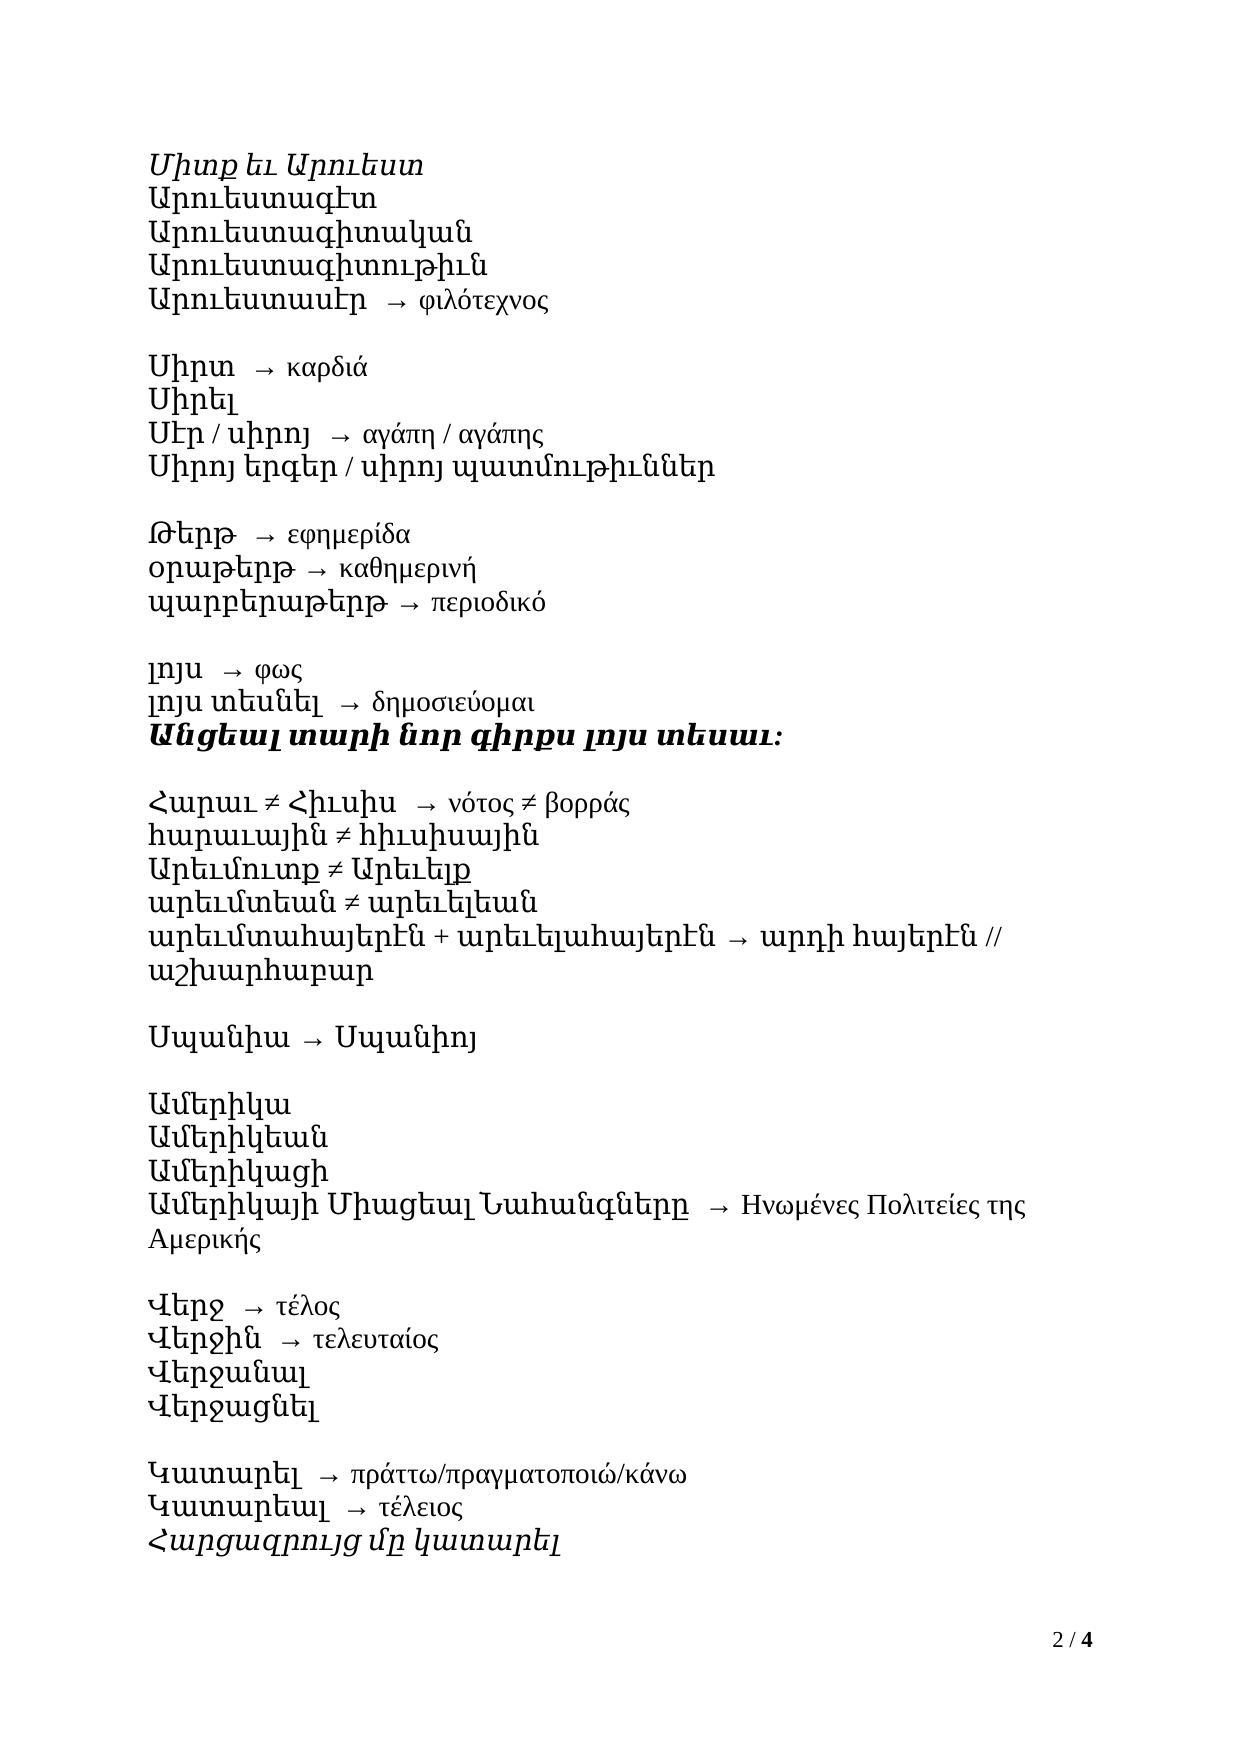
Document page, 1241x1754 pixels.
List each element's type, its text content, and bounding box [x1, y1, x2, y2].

text Հարաւ ≠ Հիւսիս → νότος ≠ βορράς [148, 785, 1093, 818]
text Սիրոյ երգեր / սիրոյ պատմութիւններ [148, 449, 1093, 483]
text Ամերիկա [148, 1087, 1093, 1120]
text Վերջին → τελευταίος [148, 1322, 1093, 1355]
text Արուեստասէր → φιλότεχνος [148, 282, 1093, 315]
text Սպանիա → Սպանիոյ [148, 1020, 1093, 1053]
text Արուեստագէտ [148, 181, 1093, 215]
text Միտք եւ Արուեստ [148, 148, 1093, 181]
text Արեւմուտք ≠ Արեւելք [148, 852, 1093, 886]
text Հարցազրույց մը կատարել [148, 1523, 1093, 1556]
text Անցեալ տարի նոր գիրքս լոյս տեսաւ: [148, 718, 1093, 751]
text լոյս տեսնել → δημοσιεύομαι [148, 684, 1093, 718]
text արեւմտահայերէն + արեւելահայերէն → արդի հայերէն // աշխարհաբար [148, 919, 1093, 986]
text Ամերիկացի [148, 1154, 1093, 1187]
text Արուեստագիտութիւն [148, 248, 1093, 282]
text Կատարեալ → τέλειος [148, 1489, 1093, 1523]
text Վերջանալ [148, 1355, 1093, 1389]
text Թերթ → εφημερίδα [148, 517, 1093, 550]
text Վերջացնել [148, 1389, 1093, 1422]
text Կատարել → πράττω/πραγματοποιώ/κάνω [148, 1456, 1093, 1489]
text լոյս → φως [148, 651, 1093, 684]
text Արուեստագիտական [148, 215, 1093, 248]
text օրաթերթ → καθημερινή [148, 550, 1093, 584]
text Ամերիկայի Միացեալ Նահանգները → Ηνωμένες Πολιτείες της Αμερικής [148, 1187, 1093, 1254]
text արեւմտեան ≠ արեւելեան [148, 886, 1093, 919]
text Սիրել [148, 382, 1093, 416]
text հարաւային ≠ հիւսիսային [148, 818, 1093, 852]
text Սէր / սիրոյ → αγάπη / αγάπης [148, 416, 1093, 449]
text պարբերաթերթ → περιοδικό [148, 584, 1093, 617]
text Վերջ → τέλος [148, 1288, 1093, 1322]
text Ամերիկեան [148, 1120, 1093, 1154]
text Սիրտ → καρδιά [148, 349, 1093, 382]
